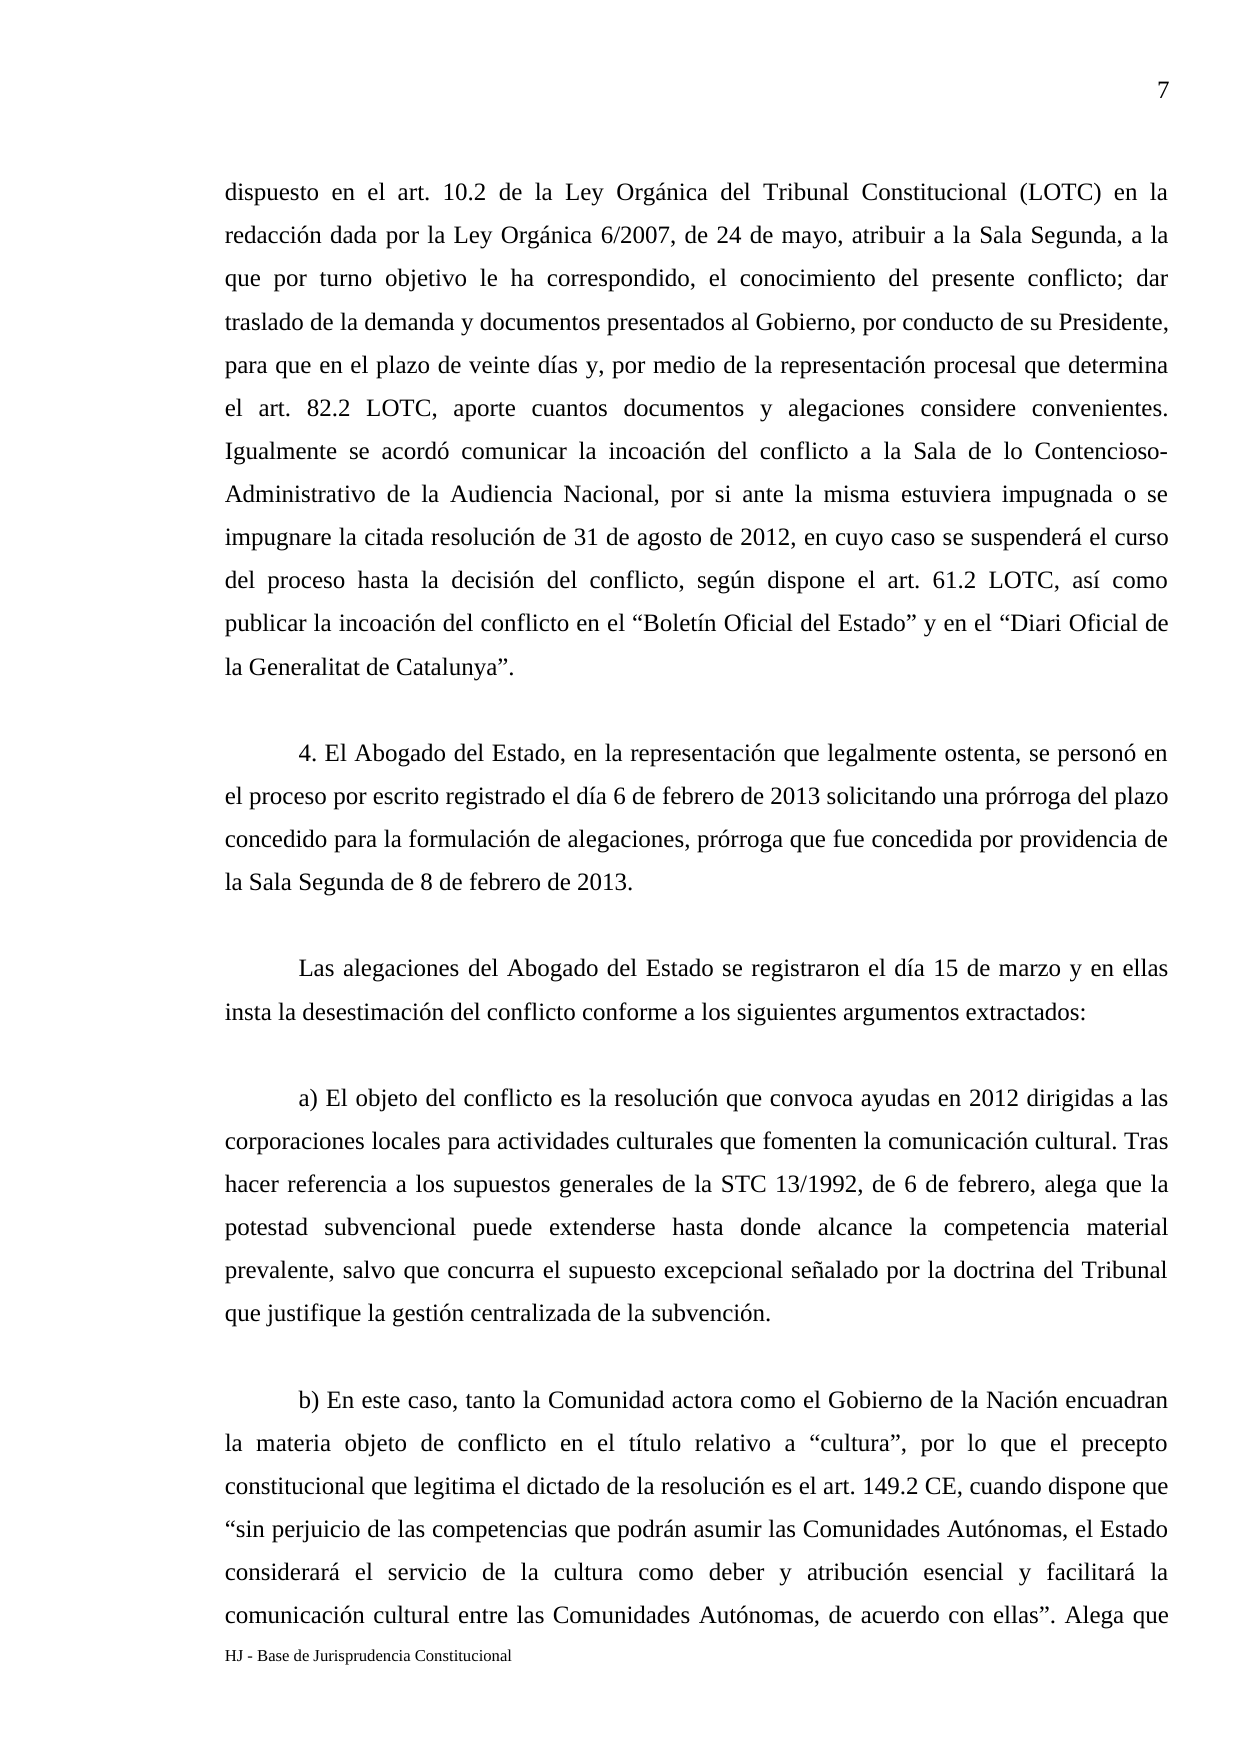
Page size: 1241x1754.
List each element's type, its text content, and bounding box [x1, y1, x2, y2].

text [224, 177, 1169, 680]
text 4. El Abogado del Estado, en la representación que legalmente ostenta, se personó en el proceso por escrito registrado el día 6 de febrero de 2013 solicitando una prórroga del plazo concedido para la formulación de alegaciones, prórroga que fue concedida por providencia de la Sala Segunda de 8 de febrero de 2013. [224, 738, 1169, 896]
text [224, 1385, 1169, 1629]
text a) El objeto del conflicto es la resolución que convoca ayudas en 2012 dirigidas a las corporaciones locales para actividades culturales que fomenten la comunicación cultural. Tras hacer referencia a los supuestos generales de la STC 13/1992, de 6 de febrero, alega que la potestad subvencional puede extenderse hasta donde alcance la competencia material prevalente, salvo que concurra el supuesto excepcional señalado por la doctrina del Tribunal que justifique la gestión centralizada de la subvención. [224, 1083, 1169, 1327]
text Las alegaciones del Abogado del Estado se registraron el día 15 de marzo y en ellas insta la desestimación del conflicto conforme a los siguientes argumentos extractados: [224, 953, 1169, 1025]
